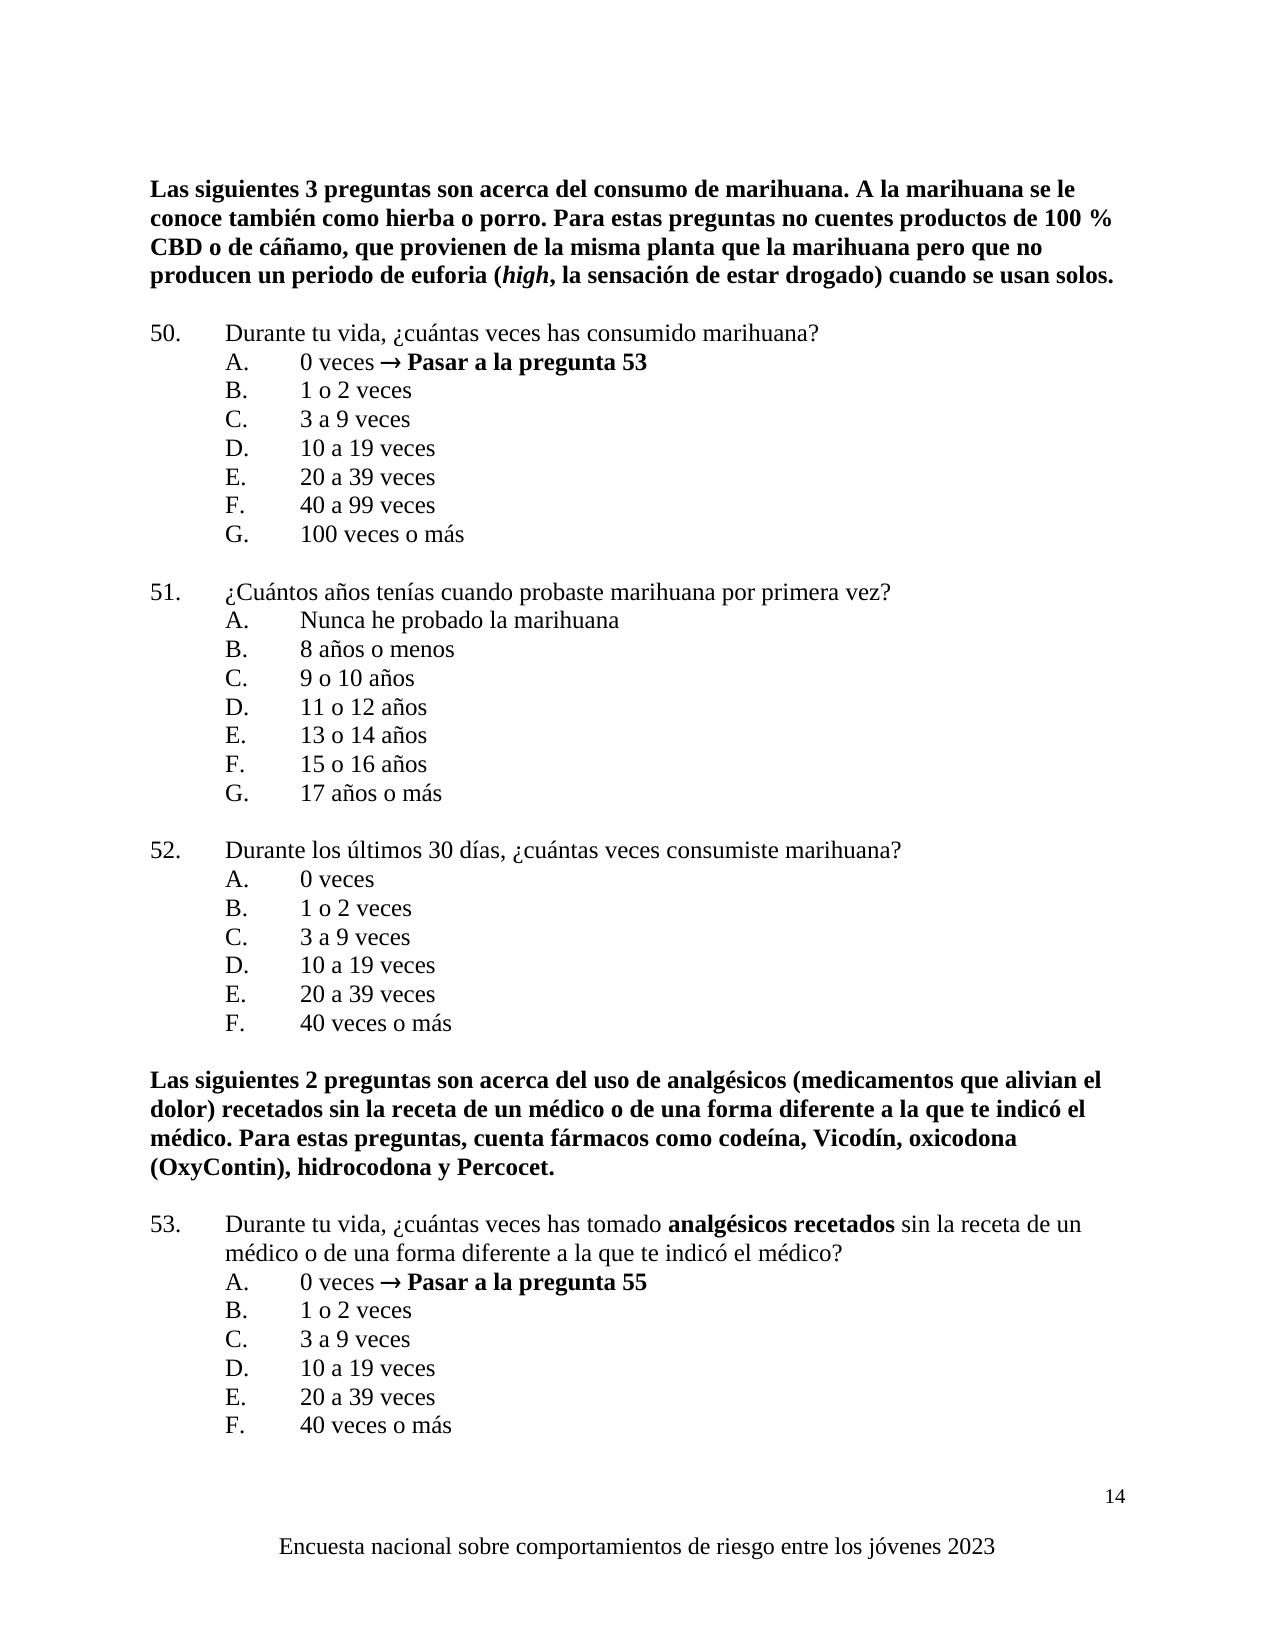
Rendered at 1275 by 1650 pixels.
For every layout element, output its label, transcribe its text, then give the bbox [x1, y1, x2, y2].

text A. Nunca he probado la marihuana [225, 605, 1125, 634]
text C. 9 o 10 años [225, 663, 1125, 692]
text Las siguientes 2 preguntas son acerca del uso de analgésicos (medicamentos que alivian el dolor) recetados sin la receta de un médico o de una forma diferente a la que te indicó el médico. Para estas preguntas, cuenta fármacos como codeína, Vicodín, oxicodona (OxyContin), hidrocodona y Percocet. [150, 1065, 1125, 1180]
text E. 20 a 39 veces [225, 1382, 1125, 1410]
text F. 40 veces o más [225, 1410, 1125, 1439]
text G. 17 años o más [225, 778, 1125, 807]
text D. 10 a 19 veces [225, 1353, 1125, 1382]
text F. 40 a 99 veces [225, 490, 1125, 519]
text B. 1 o 2 veces [225, 1295, 1125, 1324]
text 51. ¿Cuántos años tenías cuando probaste marihuana por primera vez? [150, 577, 1125, 605]
text D. 11 o 12 años [225, 692, 1125, 720]
text C. 3 a 9 veces [225, 404, 1125, 433]
text A. 0 veces [225, 864, 1125, 893]
text A. 0 veces Pasar a la pregunta 55 [225, 1267, 1125, 1295]
text B. 1 o 2 veces [225, 375, 1125, 404]
text 53. Durante tu vida, ¿cuántas veces has tomado analgésicos recetados sin la receta de un médico o de una forma diferente a la que te indicó el médico? [150, 1209, 1125, 1267]
text A. 0 veces Pasar a la pregunta 53 [225, 347, 1125, 375]
text D. 10 a 19 veces [225, 950, 1125, 979]
text F. 15 o 16 años [225, 749, 1125, 778]
text E. 13 o 14 años [225, 720, 1125, 749]
text 50. Durante tu vida, ¿cuántas veces has consumido marihuana? [150, 318, 1125, 347]
text B. 1 o 2 veces [225, 893, 1125, 922]
text C. 3 a 9 veces [225, 1324, 1125, 1353]
text G. 100 veces o más [225, 519, 1125, 548]
text 52. Durante los últimos 30 días, ¿cuántas veces consumiste marihuana? [150, 835, 1125, 864]
text D. 10 a 19 veces [225, 433, 1125, 462]
text Las siguientes 3 preguntas son acerca del consumo de marihuana. A la marihuana se le conoce también como hierba o porro. Para estas preguntas no cuentes productos de 100 % CBD o de cáñamo, que provienen de la misma planta que la marihuana pero que no producen un periodo de euforia (high, la sensación de estar drogado) cuando se usan solos. [150, 174, 1125, 289]
text E. 20 a 39 veces [225, 462, 1125, 490]
text B. 8 años o menos [225, 634, 1125, 663]
text F. 40 veces o más [225, 1008, 1125, 1037]
text E. 20 a 39 veces [225, 979, 1125, 1008]
text C. 3 a 9 veces [225, 922, 1125, 950]
